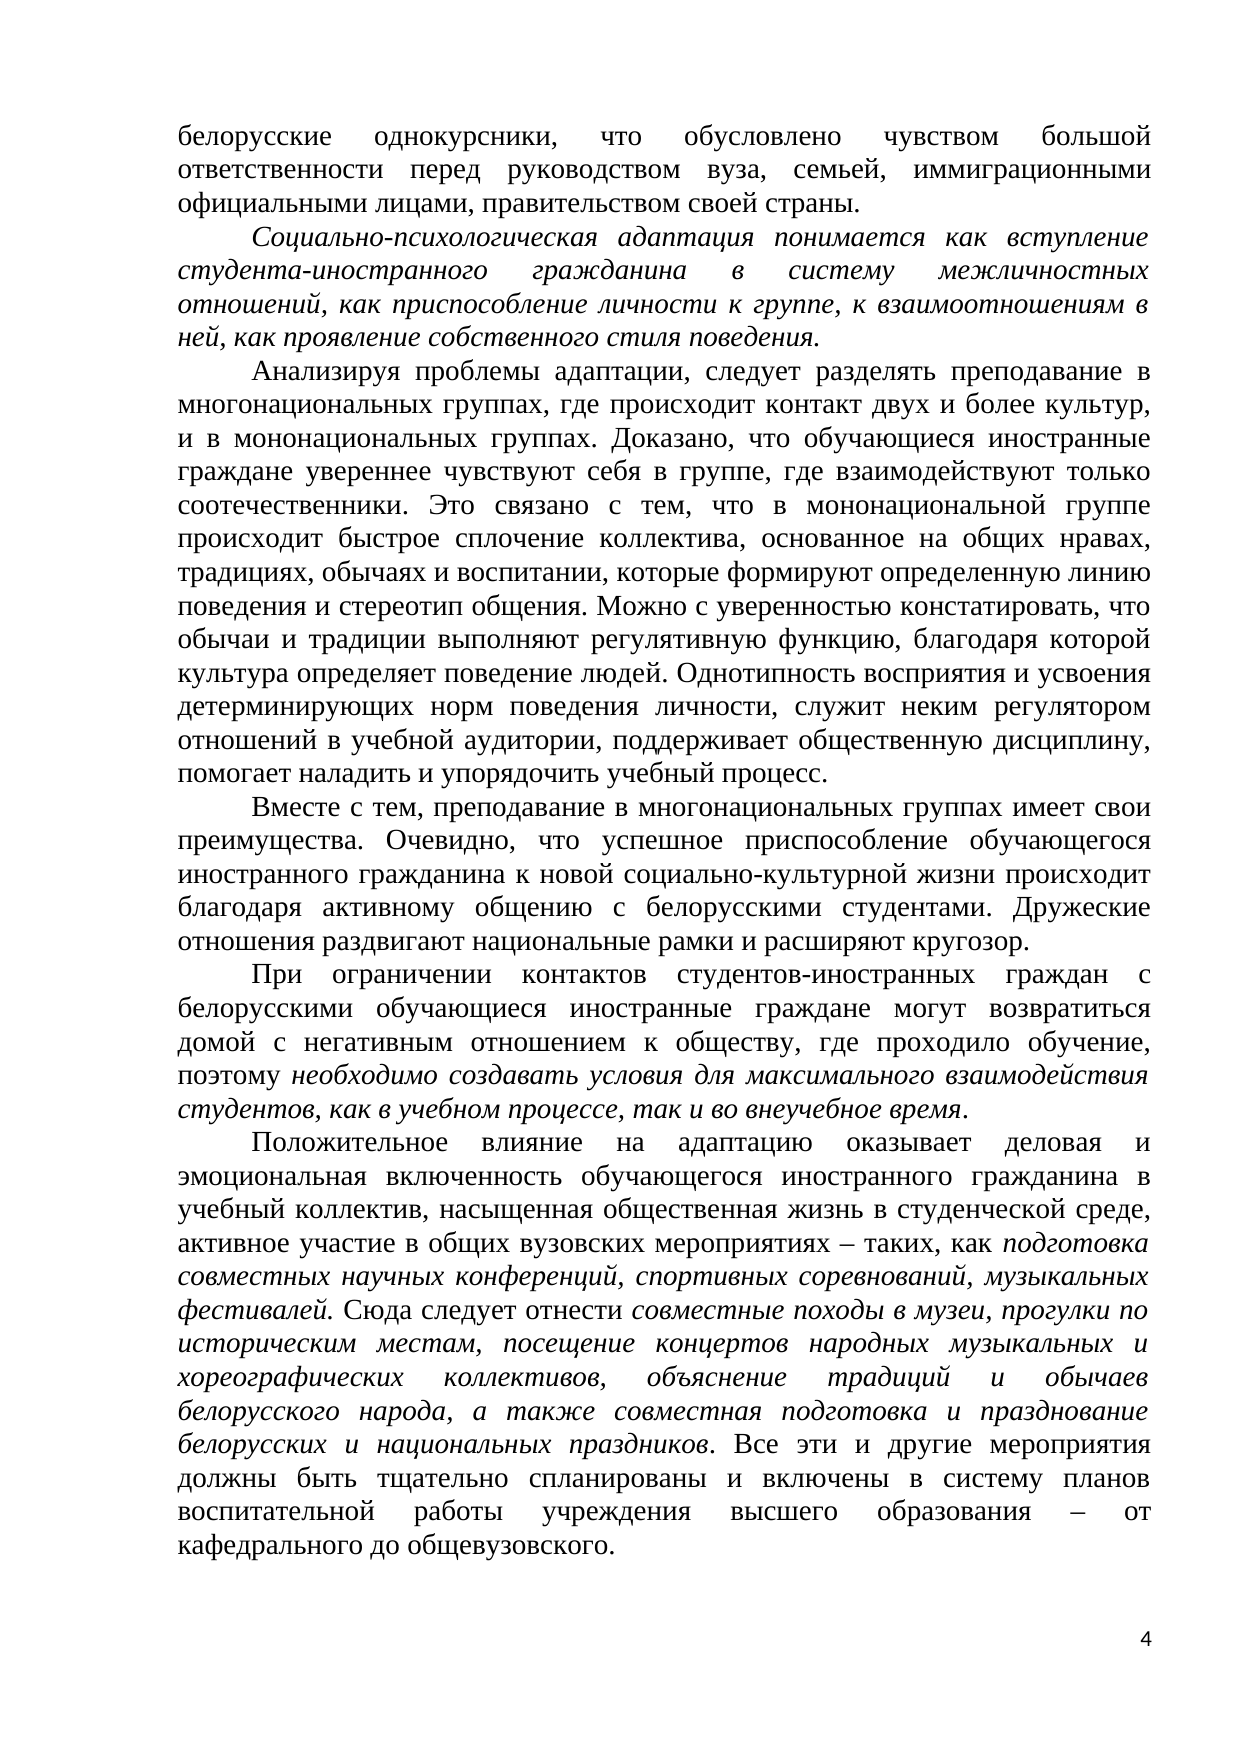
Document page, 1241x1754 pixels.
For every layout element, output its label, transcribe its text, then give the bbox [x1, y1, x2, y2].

text Вместе с тем, преподавание в многонациональных группах имеет свои преимущества. Очевидно, что успешное приспособление обучающегося иностранного гражданина к новой социально-культурной жизни происходит благодаря активному общению с белорусскими студентами. Дружеские отношения раздвигают национальные рамки и расширяют кругозор. [177, 789, 1152, 957]
text Социально-психологическая адаптация понимается как вступление студента-иностранного гражданина в систему межличностных отношений, как приспособление личности к группе, к взаимоотношениям в ней, как проявление собственного стиля поведения. [177, 219, 1152, 353]
text Положительное влияние на адаптацию оказывает деловая и эмоциональная включенность обучающегося иностранного гражданина в учебный коллектив, насыщенная общественная жизнь в студенческой среде, активное участие в общих вузовских мероприятиях – таких, как подготовка совместных научных конференций, спортивных соревнований, музыкальных фестивалей. Сюда следует отнести совместные походы в музеи, прогулки по историческим местам, посещение концертов народных музыкальных и хореографических коллективов, объяснение традиций и обычаев белорусского народа, а также совместная подготовка и празднование белорусских и национальных праздников. Все эти и другие мероприятия должны быть тщательно спланированы и включены в систему планов воспитательной работы учреждения высшего образования – от кафедрального до общевузовского. [177, 1124, 1152, 1560]
text Анализируя проблемы адаптации, следует разделять преподавание в многонациональных группах, где происходит контакт двух и более культур, и в мононациональных группах. Доказано, что обучающиеся иностранные граждане увереннее чувствуют себя в группе, где взаимодействуют только соотечественники. Это связано с тем, что в мононациональной группе происходит быстрое сплочение коллектива, основанное на общих нравах, традициях, обычаях и воспитании, которые формируют определенную линию поведения и стереотип общения. Можно с уверенностью констатировать, что обычаи и традиции выполняют регулятивную функцию, благодаря которой культура определяет поведение людей. Однотипность восприятия и усвоения детерминирующих норм поведения личности, служит неким регулятором отношений в учебной аудитории, поддерживает общественную дисциплину, помогает наладить и упорядочить учебный процесс. [177, 353, 1152, 789]
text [177, 118, 1152, 219]
text При ограничении контактов студентов-иностранных граждан с белорусскими обучающиеся иностранные граждане могут возвратиться домой с негативным отношением к обществу, где проходило обучение, поэтому необходимо создавать условия для максимального взаимодействия студентов, как в учебном процессе, так и во внеучебное время. [177, 957, 1152, 1124]
